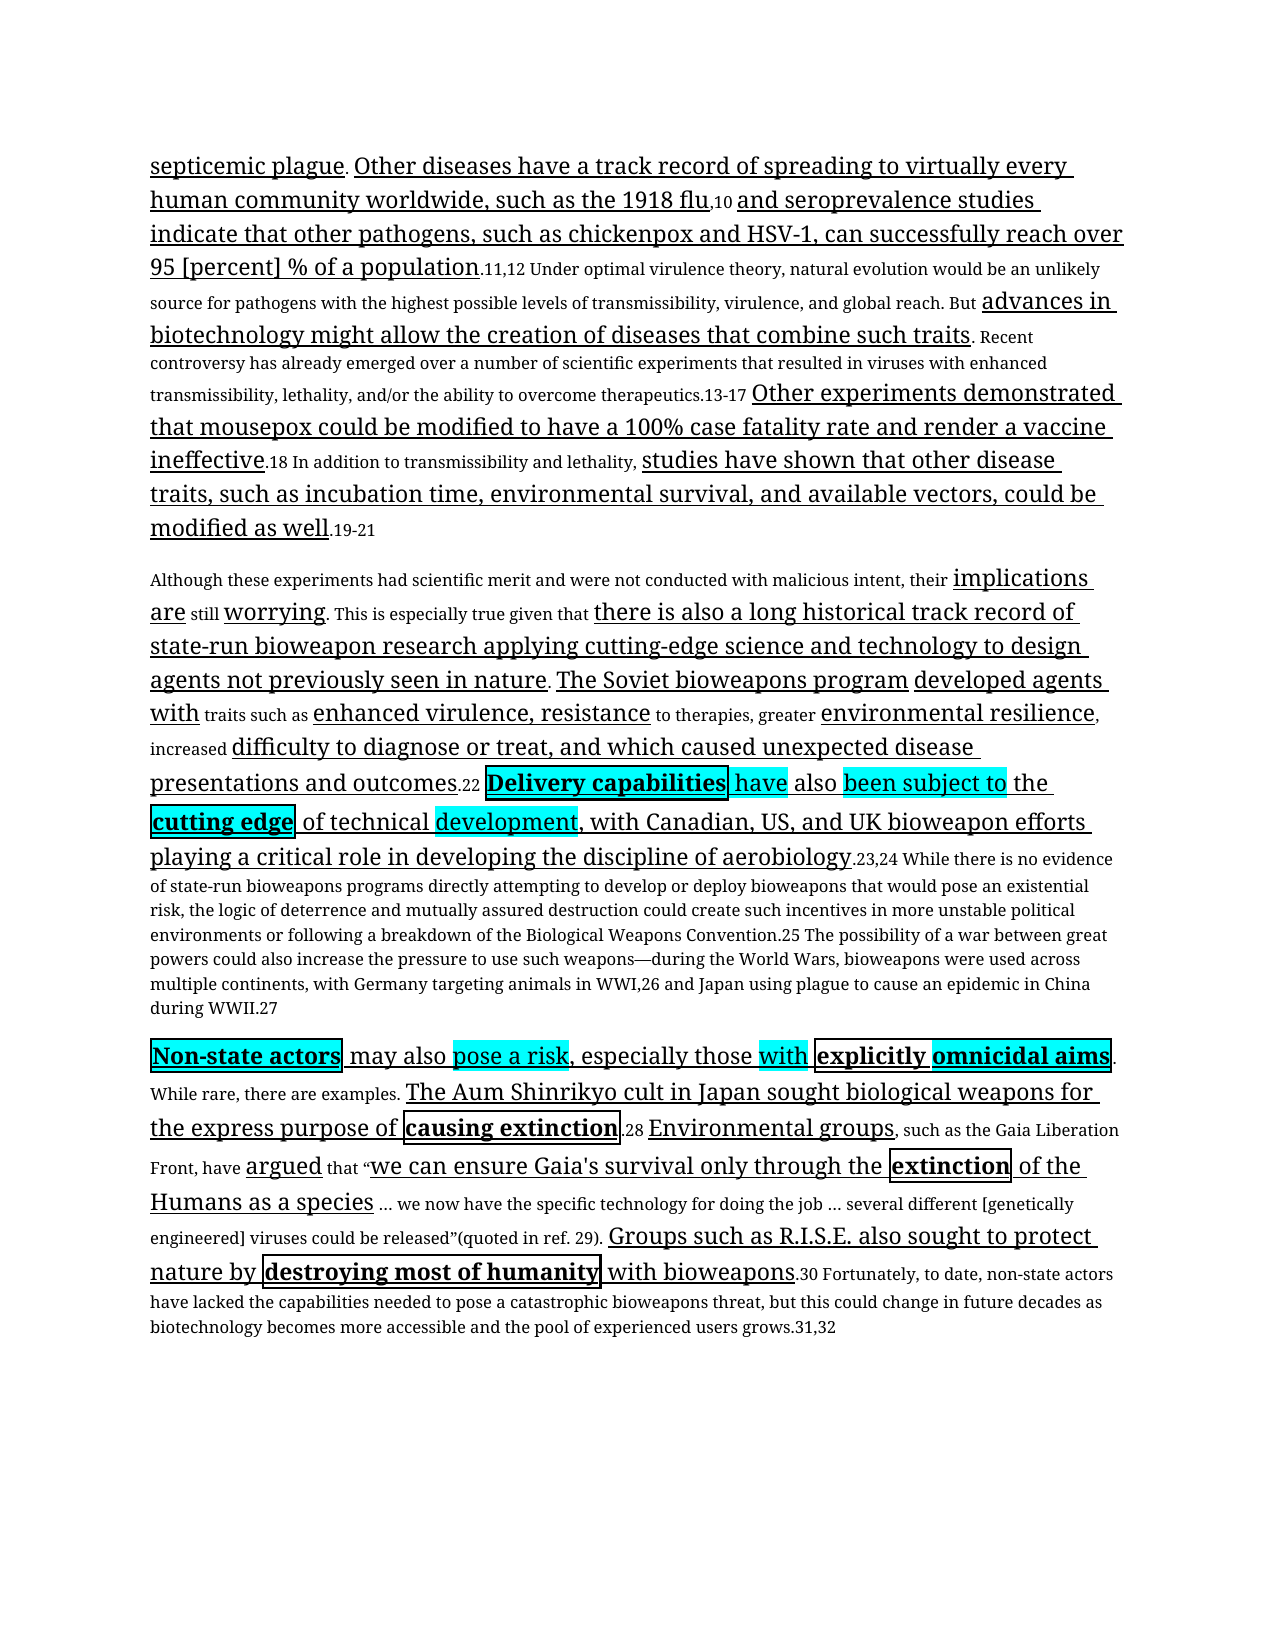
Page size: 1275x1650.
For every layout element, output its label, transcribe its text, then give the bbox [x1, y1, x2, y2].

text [150, 150, 1125, 543]
text Non-state actors may also pose a risk, especially those with explicitly omnicidal aims. While rare, there are examples. The Aum Shinrikyo cult in Japan sought biological weapons for the express purpose of causing extinction.28 Environmental groups, such as the Gaia Liberation Front, have argued that “we can ensure Gaia's survival only through the extinction of the Humans as a species … we now have the specific technology for doing the job … several different [genetically engineered] viruses could be released”(quoted in ref. 29). Groups such as R.I.S.E. also sought to protect nature by destroying most of humanity with bioweapons.30 Fortunately, to date, non-state actors have lacked the capabilities needed to pose a catastrophic bioweapons threat, but this could change in future decades as biotechnology becomes more accessible and the pool of experienced users grows.31,32 [150, 1038, 1125, 1338]
text Although these experiments had scientific merit and were not conducted with malicious intent, their implications are still worrying. This is especially true given that there is also a long historical track record of state-run bioweapon research applying cutting-edge science and technology to design agents not previously seen in nature. The Soviet bioweapons program developed agents with traits such as enhanced virulence, resistance to therapies, greater environmental resilience, increased difficulty to diagnose or treat, and which caused unexpected disease presentations and outcomes.22 Delivery capabilities have also been subject to the cutting edge of technical development, with Canadian, US, and UK bioweapon efforts playing a critical role in developing the discipline of aerobiology.23,24 While there is no evidence of state-run bioweapons programs directly attempting to develop or deploy bioweapons that would pose an existential risk, the logic of deterrence and mutually assured destruction could create such incentives in more unstable political environments or following a breakdown of the Biological Weapons Convention.25 The possibility of a war between great powers could also increase the pressure to use such weapons—during the World Wars, bioweapons were used across multiple continents, with Germany targeting animals in WWI,26 and Japan using plague to cause an epidemic in China during WWII.27 [150, 562, 1125, 1019]
